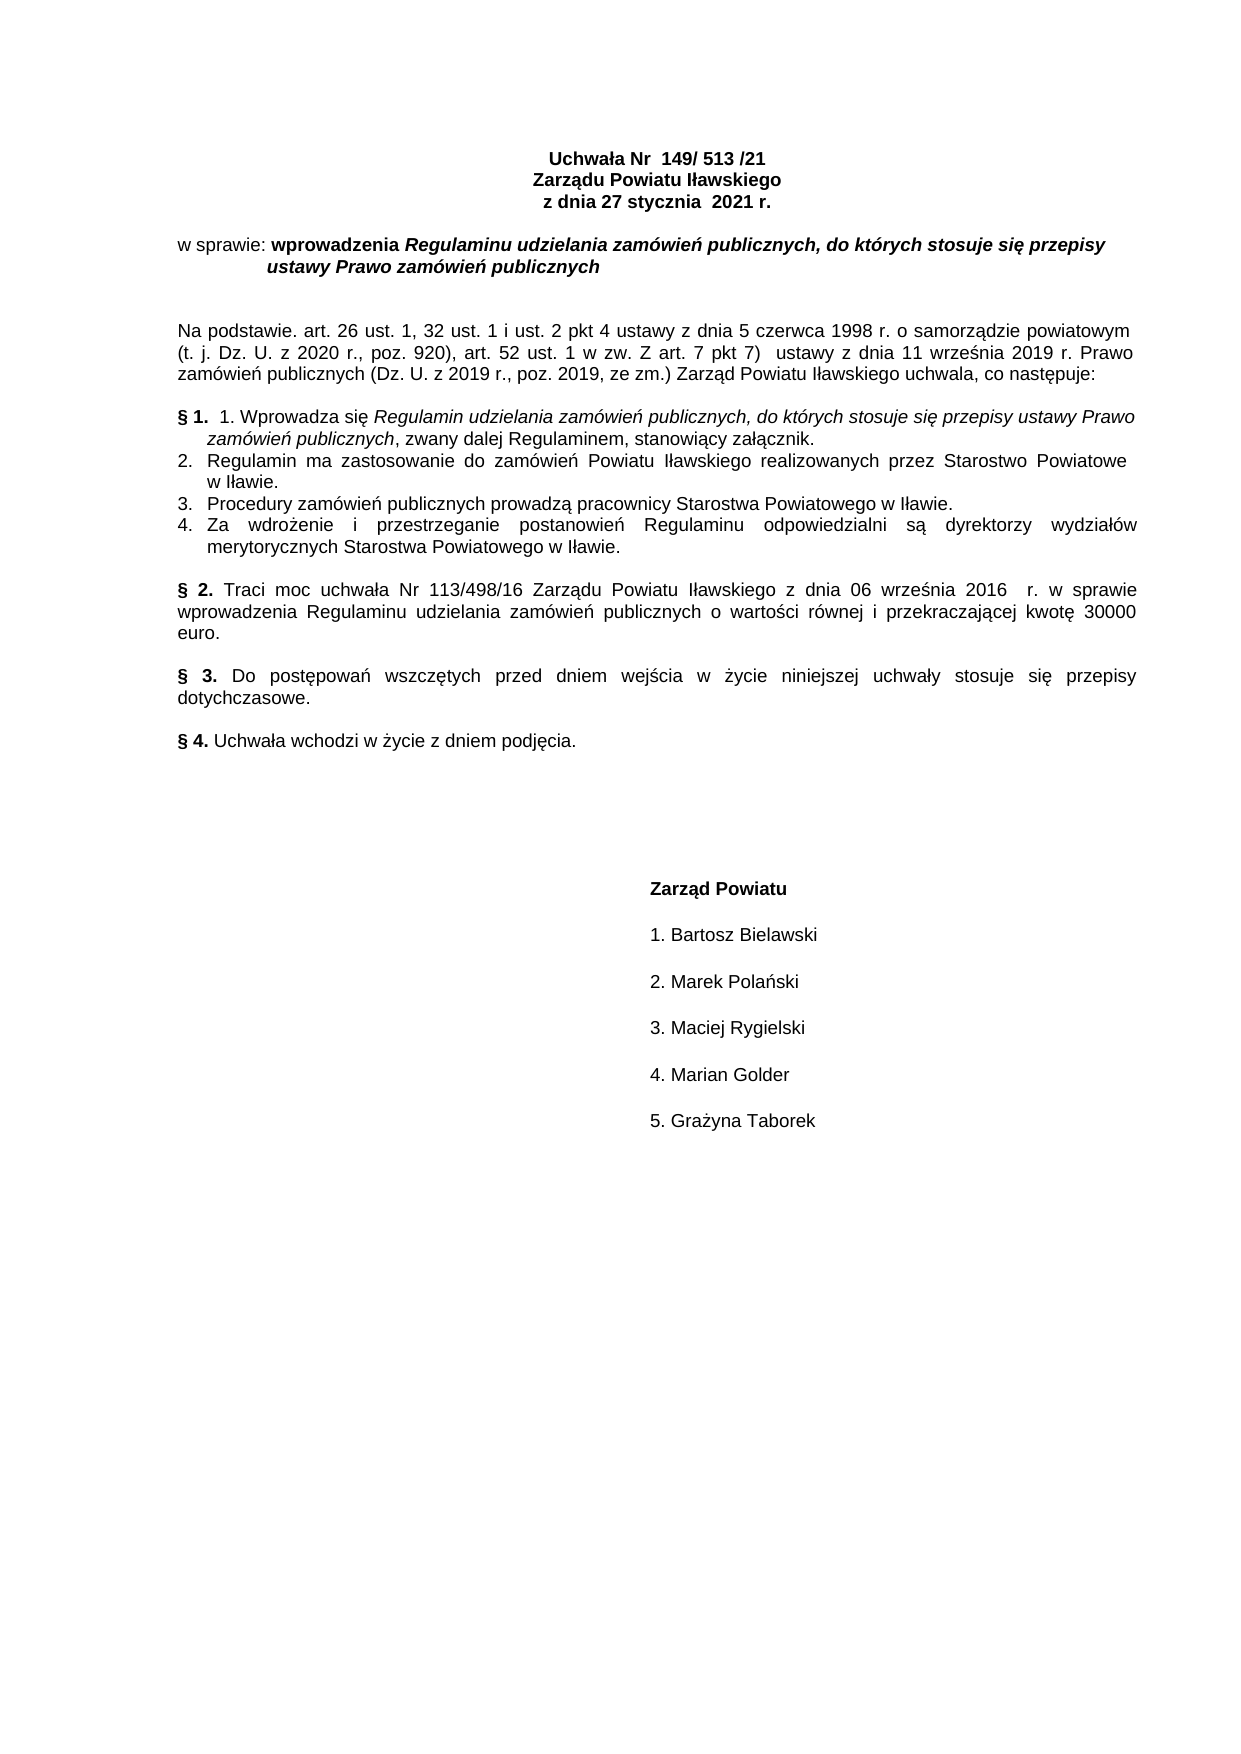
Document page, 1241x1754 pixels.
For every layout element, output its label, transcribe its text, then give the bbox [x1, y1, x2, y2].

text § 2. Traci moc uchwała Nr 113/498/16 Zarządu Powiatu Iławskiego z dnia 06 września 2016 r. w sprawie wprowadzenia Regulaminu udzielania zamówień publicznych o wartości równej i przekraczającej kwotę 30000 euro. [177, 579, 1137, 643]
text § 3. Do postępowań wszczętych przed dniem wejścia w życie niniejszej uchwały stosuje się przepisy dotychczasowe. [177, 665, 1137, 708]
text 3. Maciej Rygielski [650, 1017, 1137, 1038]
text § 1. 1. Wprowadza się Regulamin udzielania zamówień publicznych, do których stosuje się przepisy ustawy Prawo zamówień publicznych, zwany dalej Regulaminem, stanowiący załącznik. [177, 406, 1137, 449]
text 4. Marian Golder [650, 1063, 1137, 1085]
text 5. Grażyna Taborek [650, 1110, 1137, 1132]
text Zarząd Powiatu [650, 877, 1137, 899]
text Na podstawie. art. 26 ust. 1, 32 ust. 1 i ust. 2 pkt 4 ustawy z dnia 5 czerwca 1998 r. o samorządzie powiatowym (t. j. Dz. U. z 2020 r., poz. 920), art. 52 ust. 1 w zw. Z art. 7 pkt 7) ustawy z dnia 11 września 2019 r. Prawo zamówień publicznych (Dz. U. z 2019 r., poz. 2019, ze zm.) Zarząd Powiatu Iławskiego uchwala, co następuje: [177, 320, 1137, 385]
text w sprawie: wprowadzenia Regulaminu udzielania zamówień publicznych, do których stosuje się przepisy [177, 234, 1137, 255]
list Regulamin ma zastosowanie do zamówień Powiatu Iławskiego realizowanych przez Starostwo Powiatowe w Iławie. [177, 449, 1137, 493]
text 2. Marek Polański [650, 970, 1137, 992]
text Uchwała Nr 149/ 513 /21 [177, 148, 1137, 169]
list Za wdrożenie i przestrzeganie postanowień Regulaminu odpowiedzialni są dyrektorzy wydziałów merytorycznych Starostwa Powiatowego w Iławie. [177, 514, 1137, 557]
text Zarządu Powiatu Iławskiego [177, 169, 1137, 191]
text z dnia 27 stycznia 2021 r. [177, 191, 1137, 212]
text § 4. Uchwała wchodzi w życie z dniem podjęcia. [177, 730, 1137, 751]
list Procedury zamówień publicznych prowadzą pracownicy Starostwa Powiatowego w Iławie. [177, 493, 1137, 514]
text 1. Bartosz Bielawski [650, 924, 1137, 945]
text ustawy Prawo zamówień publicznych [177, 255, 1137, 277]
